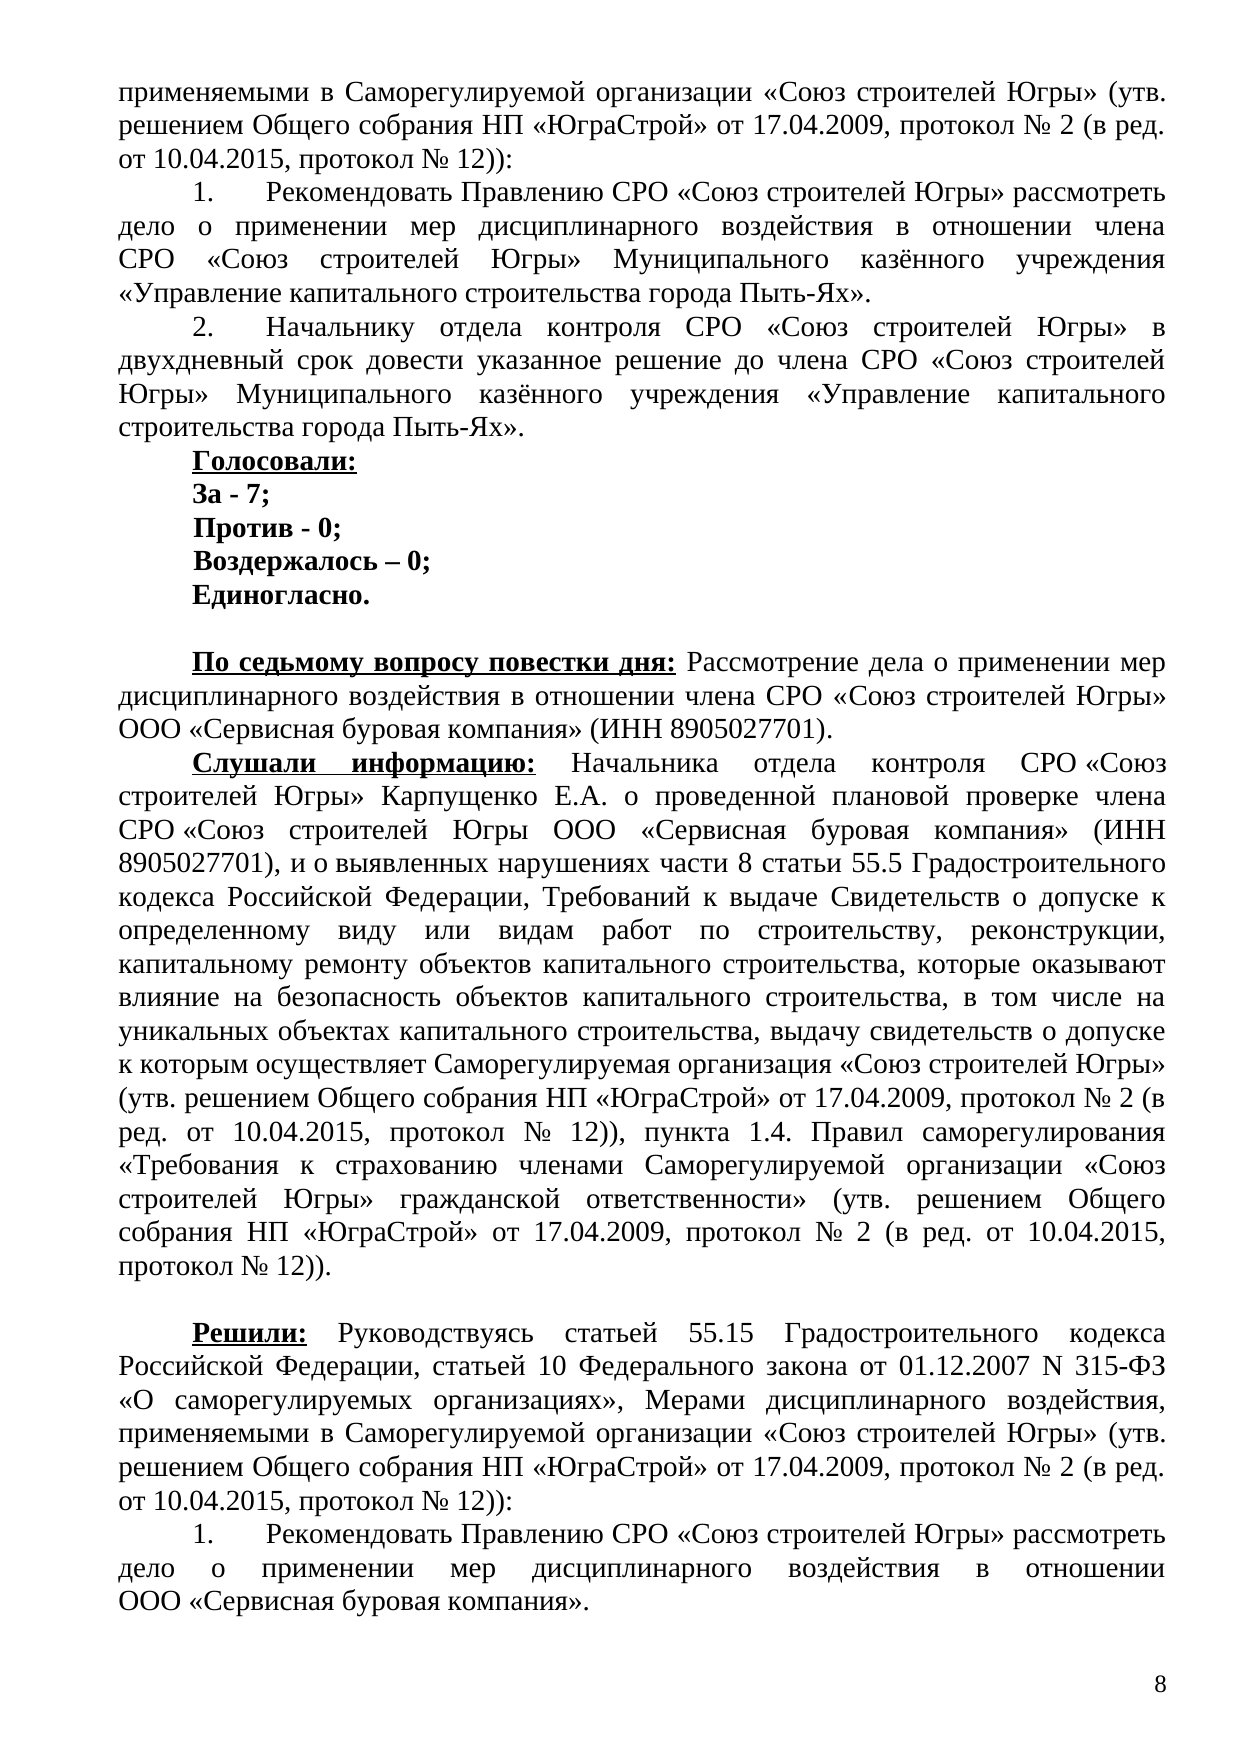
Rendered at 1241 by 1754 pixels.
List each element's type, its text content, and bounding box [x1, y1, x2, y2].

text За - 7; [118, 476, 1167, 510]
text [118, 74, 1167, 174]
text 2. Начальнику отдела контроля СРО «Союз строителей Югры» в двухдневный срок довести указанное решение до члена СРО «Союз строителей Югры» Муниципального казённого учреждения «Управление капитального строительства города Пыть-Ях». [118, 309, 1167, 443]
text Против - 0; [118, 510, 1167, 543]
text 1. Рекомендовать Правлению СРО «Союз строителей Югры» рассмотреть дело о применении мер дисциплинарного воздействия в отношении ООО «Сервисная буровая компания». [118, 1516, 1167, 1617]
text Единогласно. [118, 577, 1167, 611]
text Голосовали: [118, 443, 1167, 476]
text По седьмому вопросу повестки дня: Рассмотрение дела о применении мер дисциплинарного воздействия в отношении члена СРО «Союз строителей Югры» ООО «Сервисная буровая компания» (ИНН 8905027701). [118, 644, 1167, 745]
text 1. Рекомендовать Правлению СРО «Союз строителей Югры» рассмотреть дело о применении мер дисциплинарного воздействия в отношении члена СРО «Союз строителей Югры» Муниципального казённого учреждения «Управление капитального строительства города Пыть-Ях». [118, 174, 1167, 309]
text Слушали информацию: Начальника отдела контроля СРО «Союз строителей Югры» Карпущенко Е.А. о проведенной плановой проверке члена СРО «Союз строителей Югры ООО «Сервисная буровая компания» (ИНН 8905027701), и о выявленных нарушениях части 8 статьи 55.5 Градостроительного кодекса Российской Федерации, Требований к выдаче Свидетельств о допуске к определенному виду или видам работ по строительству, реконструкции, капитальному ремонту объектов капитального строительства, которые оказывают влияние на безопасность объектов капитального строительства, в том числе на уникальных объектах капитального строительства, выдачу свидетельств о допуске к которым осуществляет Саморегулируемая организация «Союз строителей Югры» (утв. решением Общего собрания НП «ЮграСтрой» от 17.04.2009, протокол № 2 (в ред. от 10.04.2015, протокол № 12)), пункта 1.4. Правил саморегулирования «Требования к страхованию членами Саморегулируемой организации «Союз строителей Югры» гражданской ответственности» (утв. решением Общего собрания НП «ЮграСтрой» от 17.04.2009, протокол № 2 (в ред. от 10.04.2015, протокол № 12)). [118, 745, 1167, 1281]
text Воздержалось – 0; [118, 543, 1167, 577]
